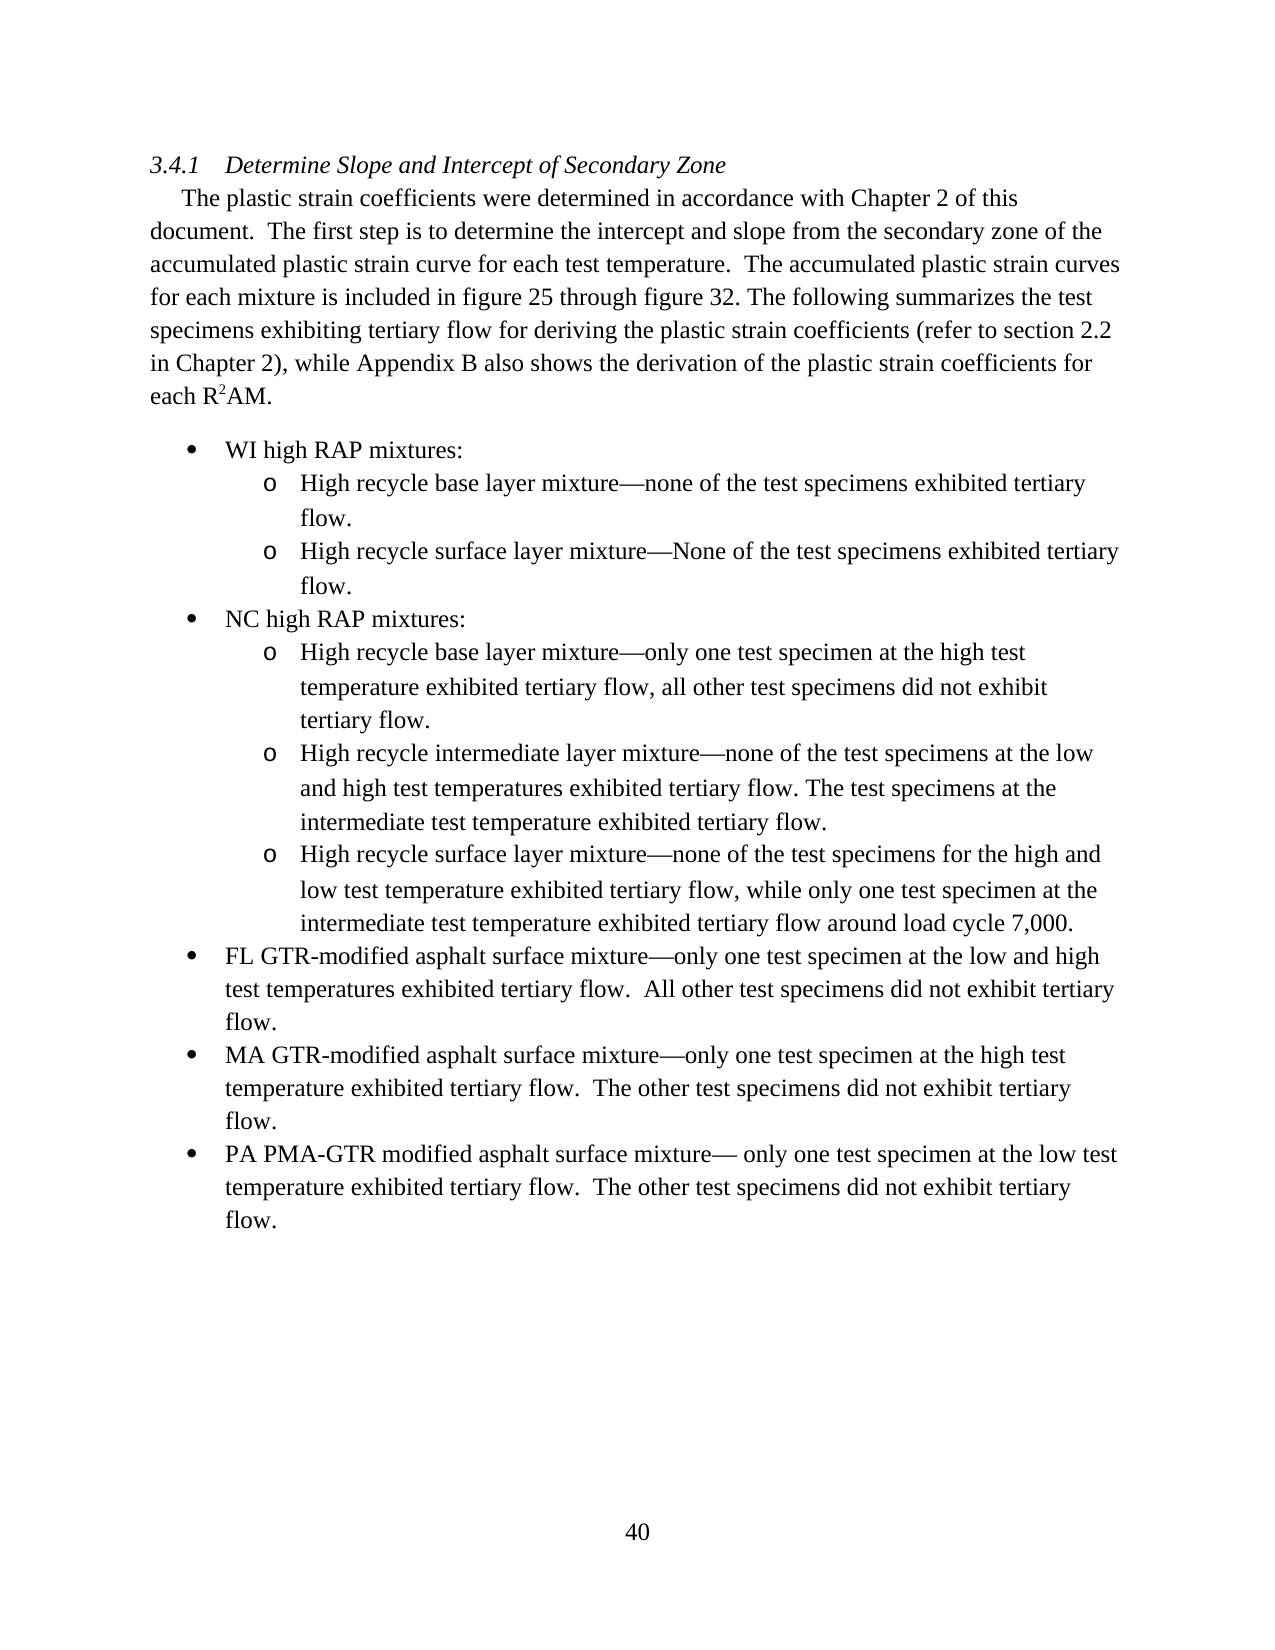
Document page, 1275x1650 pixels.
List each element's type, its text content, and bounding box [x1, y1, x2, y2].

list FL GTR-modified asphalt surface mixture—only one test specimen at the low and high test temperatures exhibited tertiary flow. All other test specimens did not exhibit tertiary flow. [187, 941, 1125, 1036]
list High recycle base layer mixture—none of the test specimens exhibited tertiary flow. [262, 468, 1125, 532]
list NC high RAP mixtures: [187, 604, 1125, 633]
list MA GTR-modified asphalt surface mixture—only one test specimen at the high test temperature exhibited tertiary flow. The other test specimens did not exhibit tertiary flow. [187, 1040, 1125, 1134]
list High recycle intermediate layer mixture—none of the test specimens at the low and high test temperatures exhibited tertiary flow. The test specimens at the intermediate test temperature exhibited tertiary flow. [262, 738, 1125, 835]
subtitle 3.4.1 Determine Slope and Intercept of Secondary Zone [150, 150, 1125, 179]
list High recycle surface layer mixture—None of the test specimens exhibited tertiary flow. [262, 536, 1125, 600]
list High recycle base layer mixture—only one test specimen at the high test temperature exhibited tertiary flow, all other test specimens did not exhibit tertiary flow. [262, 637, 1125, 734]
text The plastic strain coefficients were determined in accordance with Chapter 2 of this document. The first step is to determine the intercept and slope from the secondary zone of the accumulated plastic strain curve for each test temperature. The accumulated plastic strain curves for each mixture is included in figure 25 through figure 32. The following summarizes the test specimens exhibiting tertiary flow for deriving the plastic strain coefficients (refer to section 2.2 in Chapter 2), while Appendix B also shows the derivation of the plastic strain coefficients for each R2AM. [150, 183, 1125, 410]
list PA PMA-GTR modified asphalt surface mixture— only one test specimen at the low test temperature exhibited tertiary flow. The other test specimens did not exhibit tertiary flow. [187, 1139, 1125, 1234]
list WI high RAP mixtures: [187, 435, 1125, 464]
list High recycle surface layer mixture—none of the test specimens for the high and low test temperature exhibited tertiary flow, while only one test specimen at the intermediate test temperature exhibited tertiary flow around load cycle 7,000. [262, 839, 1125, 936]
